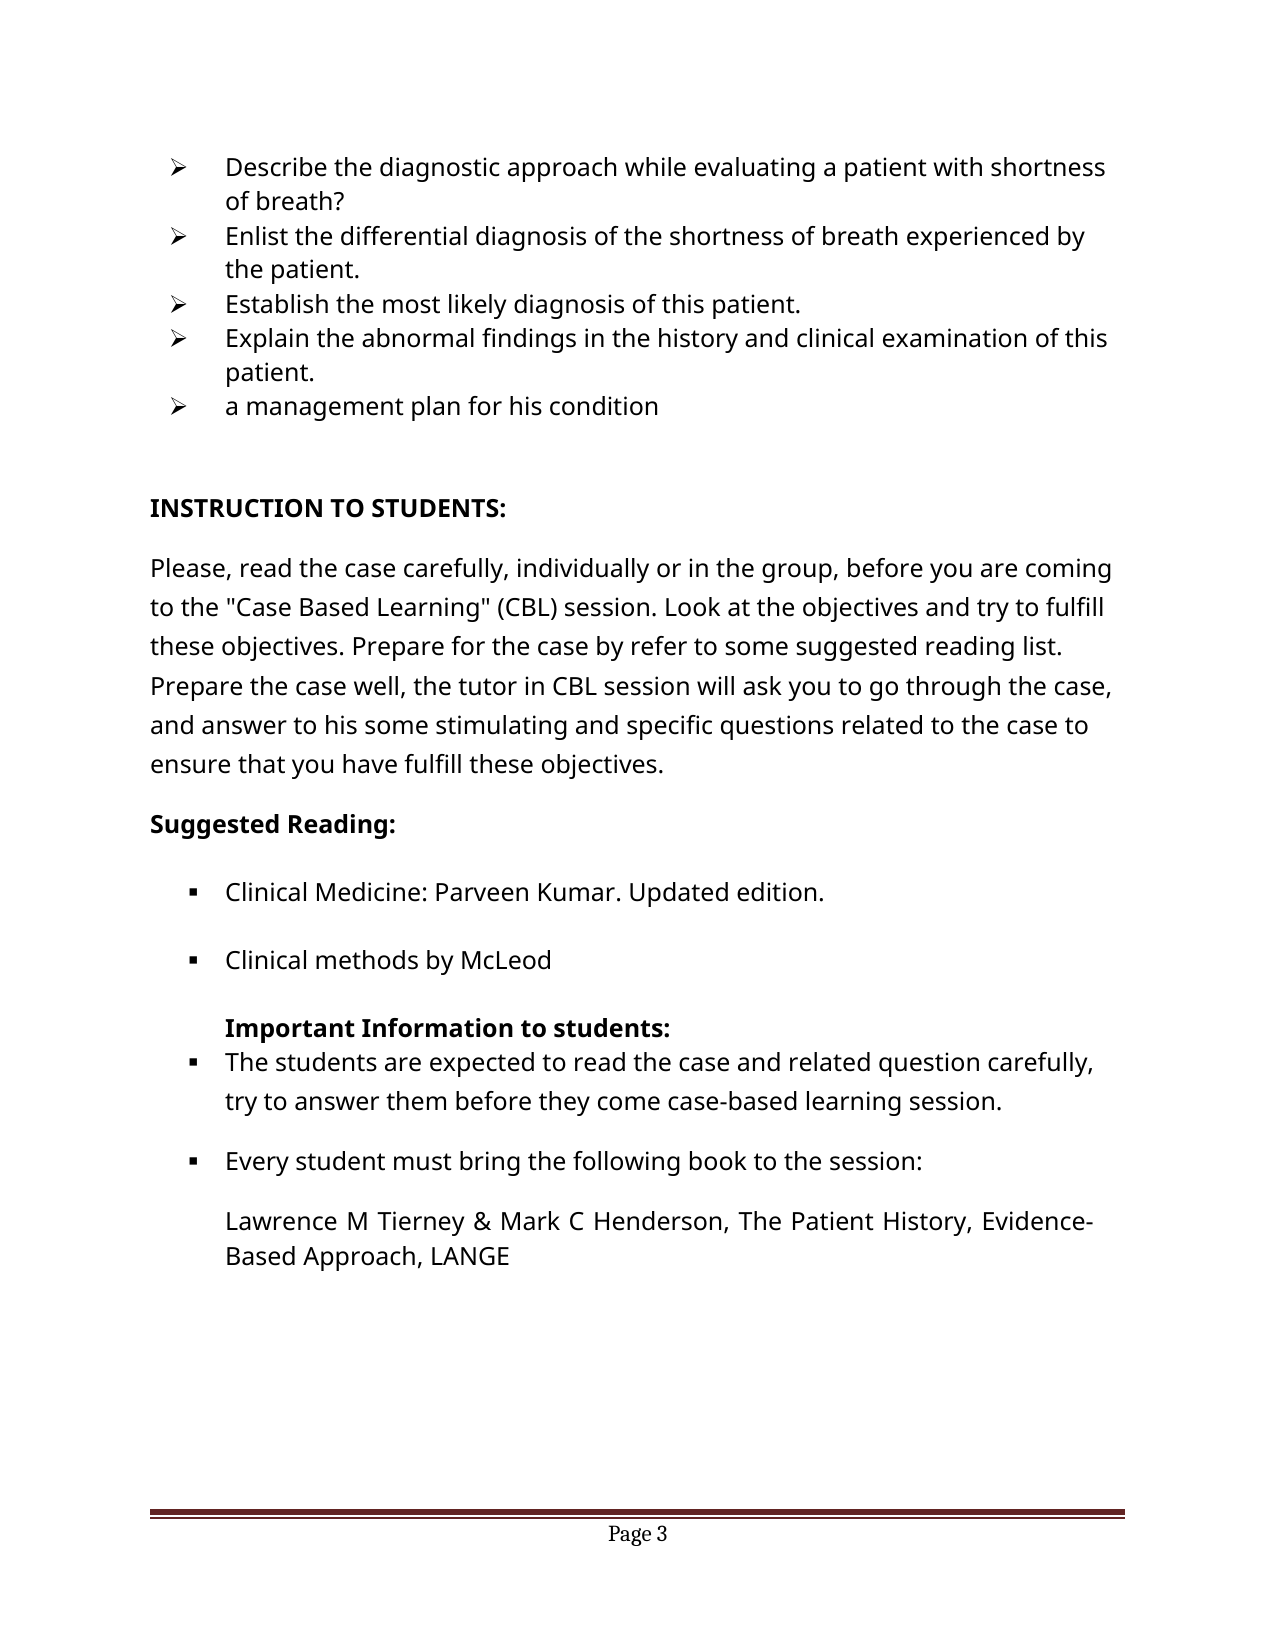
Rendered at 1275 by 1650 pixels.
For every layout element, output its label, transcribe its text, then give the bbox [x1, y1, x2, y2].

list Clinical methods by McLeod [187, 943, 1095, 977]
text Please, read the case carefully, individually or in the group, before you are coming to the "Case Based Learning" (CBL) session. Look at the objectives and try to fulfill these objectives. Prepare for the case by refer to some suggested reading list. Prepare the case well, the tutor in CBL session will ask you to go through the case, and answer to his some stimulating and specific questions related to the case to ensure that you have fulfill these objectives. [150, 551, 1125, 781]
list Describe the diagnostic approach while evaluating a patient with shortness of breath? [169, 150, 1125, 218]
text Suggested Reading: [150, 806, 1125, 841]
list Explain the abnormal findings in the history and clinical examination of this patient. [169, 320, 1125, 388]
list Enlist the differential diagnosis of the shortness of breath experienced by the patient. [169, 218, 1125, 286]
text INSTRUCTION TO STUDENTS: [150, 491, 1125, 525]
list Every student must bring the following book to the session: [187, 1144, 1125, 1178]
list Clinical Medicine: Parveen Kumar. Updated edition. [187, 874, 1125, 909]
text Lawrence M Tierney & Mark C Henderson, The Patient History, Evidence-Based Approach, LANGE [225, 1204, 1095, 1272]
list Establish the most likely diagnosis of this patient. [169, 286, 1125, 320]
list The students are expected to read the case and related question carefully, try to answer them before they come case-based learning session. [187, 1045, 1125, 1118]
list a management plan for his condition [169, 388, 1125, 422]
list Important Information to students: [225, 1011, 1125, 1045]
